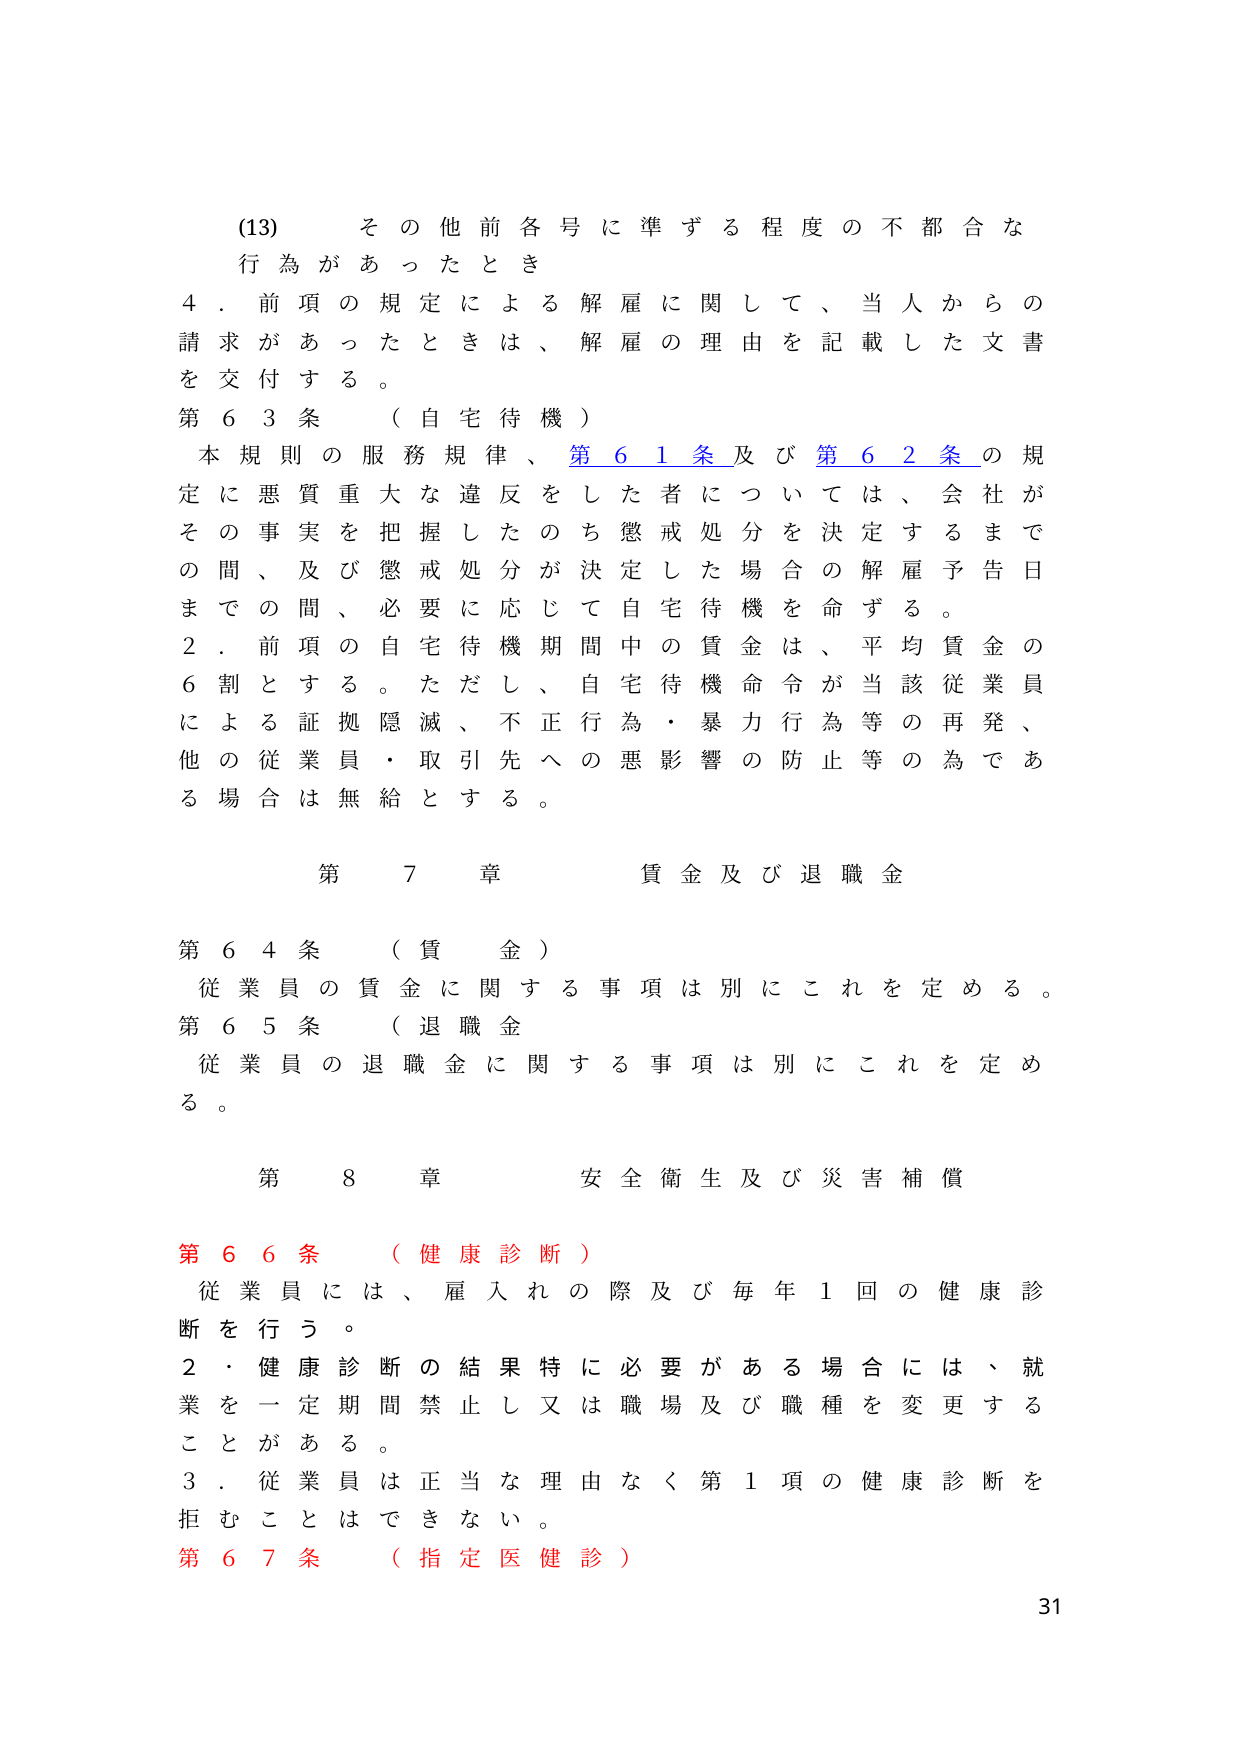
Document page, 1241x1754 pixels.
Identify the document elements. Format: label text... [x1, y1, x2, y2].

list その他前各号に準ずる程度の不都合な行為があったとき [223, 207, 1062, 283]
text ３．従業員は正当な理由なく第１項の健康診断を拒むことはできない。 [178, 1462, 1062, 1538]
text 第６３条 （自宅待機） [178, 397, 1062, 436]
text 本規則の服務規律、第６１条及び第６２条の規定に悪質重大な違反をした者については、会社がその事実を把握したのち懲戒処分を決定するまでの間、及び懲戒処分が決定した場合の解雇予告日までの間、必要に応じて自宅待機を命ずる。 [178, 436, 1062, 626]
text 第６５条 （退職金 [178, 1006, 1062, 1044]
text 第 ８ 章 安全衛生及び災害補償 [178, 1158, 1062, 1196]
text ４．前項の規定による解雇に関して、当人からの請求があったときは、解雇の理由を記載した文書を交付する。 [178, 283, 1062, 397]
text ２．前項の自宅待機期間中の賃金は、平均賃金の６割とする。ただし、自宅待機命令が当該従業員による証拠隠滅、不正行為・暴力行為等の再発、他の従業員・取引先への悪影響の防止等の為である場合は無給とする。 [178, 626, 1062, 816]
text 従業員の退職金に関する事項は別にこれを定める。 [178, 1044, 1062, 1120]
text ２．健康診断の結果特に必要がある場合には、就業を一定期間禁止し又は職場及び職種を変更することがある。 [178, 1348, 1062, 1462]
text 第 ７ 章 賃金及び退職金 [178, 854, 1062, 892]
text 第６６条 （健康診断） [178, 1234, 1062, 1272]
text 第６４条 （賃 金） [178, 930, 1062, 968]
text 従業員には、雇入れの際及び毎年１回の健康診断を行う。 [178, 1272, 1062, 1348]
text 第６７条 （指定医健診） [178, 1538, 1062, 1576]
text 従業員の賃金に関する事項は別にこれを定める。 [178, 968, 1062, 1006]
